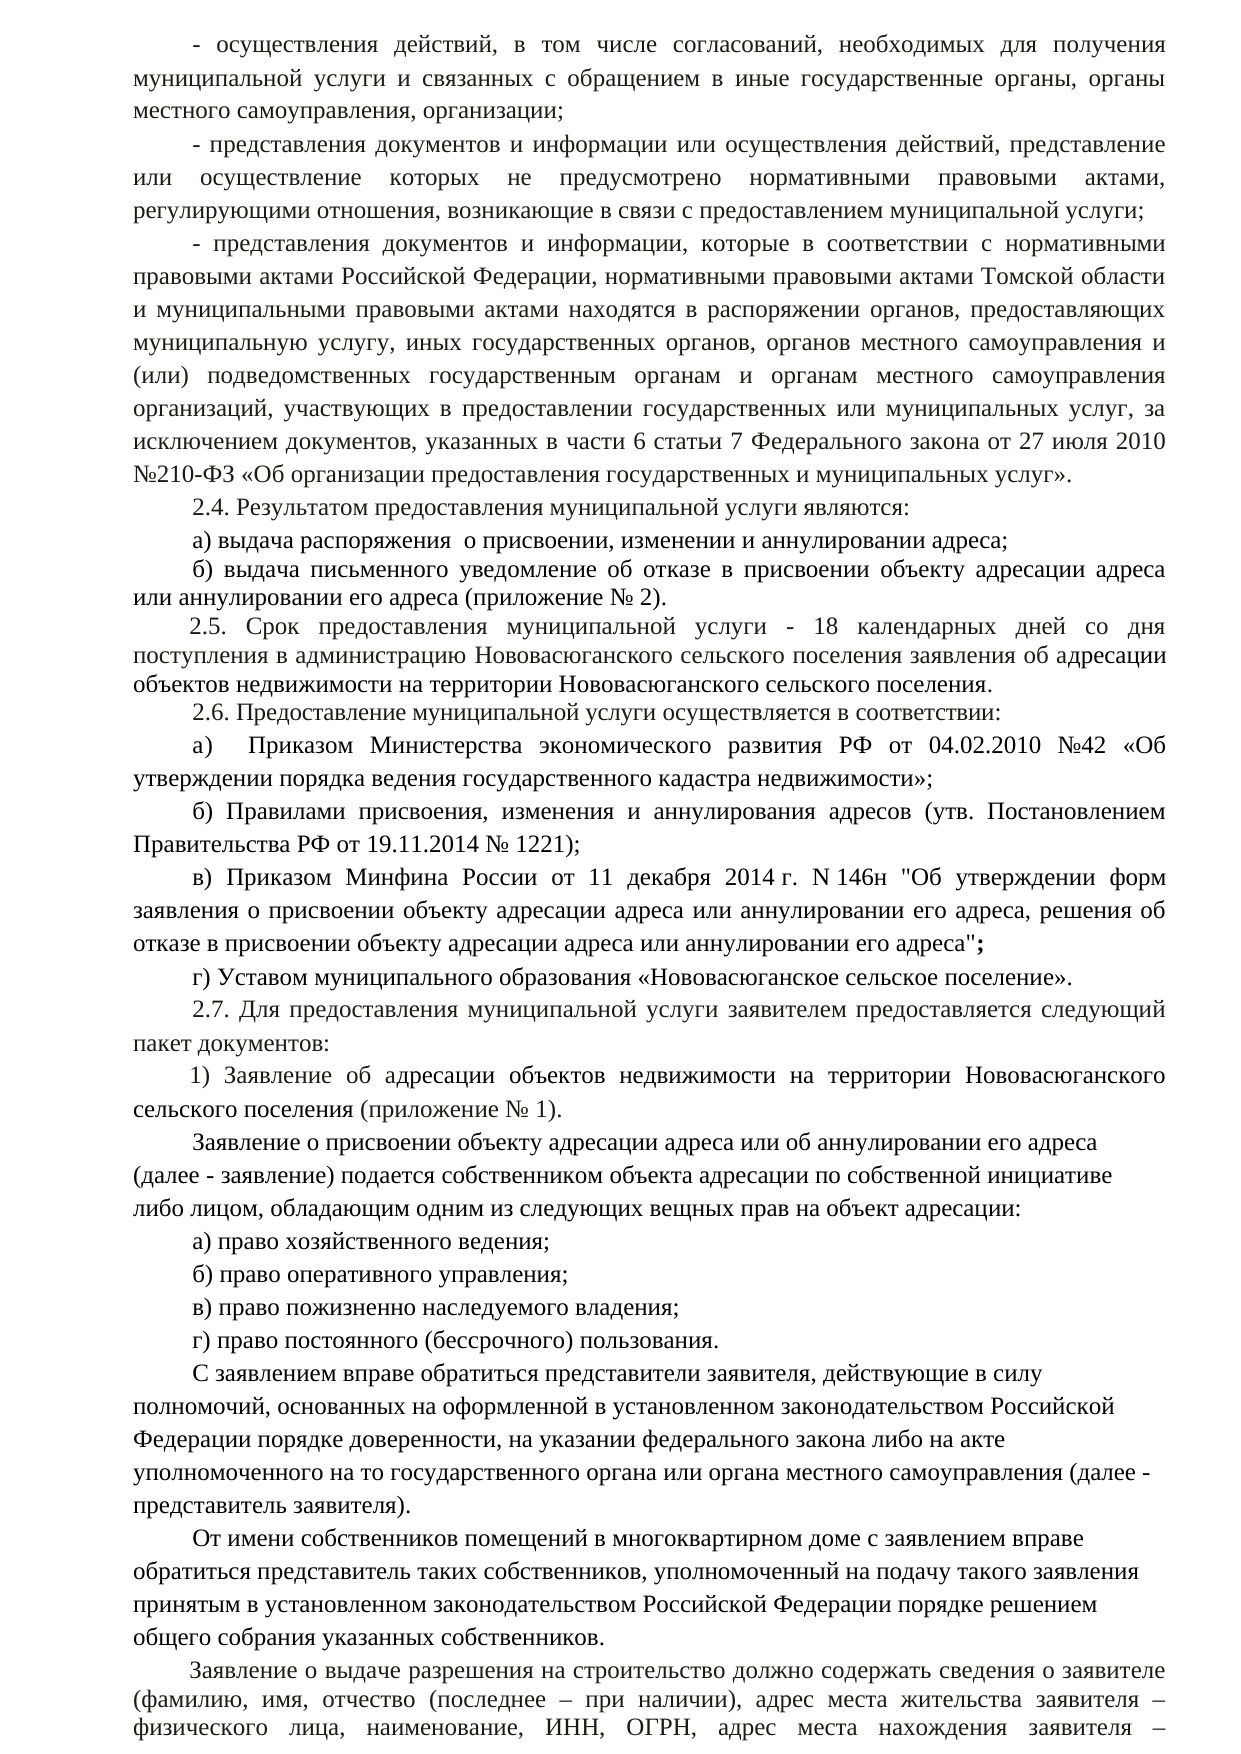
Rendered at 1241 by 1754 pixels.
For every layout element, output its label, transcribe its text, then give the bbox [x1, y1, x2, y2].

text 2.4. Результатом предоставления муниципальной услуги являются: [133, 492, 1167, 521]
text - представления документов и информации, которые в соответствии с нормативными правовыми актами Российской Федерации, нормативными правовыми актами Томской области и муниципальными правовыми актами находятся в распоряжении органов, предоставляющих муниципальную услугу, иных государственных органов, органов местного самоуправления и (или) подведомственных государственным органам и органам местного самоуправления организаций, участвующих в предоставлении государственных или муниципальных услуг, за исключением документов, указанных в части 6 статьи 7 Федерального закона от 27 июля 2010 №210-ФЗ «Об организации предоставления государственных и муниципальных услуг». [133, 228, 1167, 488]
text б) выдача письменного уведомление об отказе в присвоении объекту адресации адреса или аннулировании его адреса (приложение № 2). [133, 554, 1167, 611]
text а) выдача распоряжения о присвоении, изменении и аннулировании адреса; [133, 525, 1167, 554]
text г) Уставом муниципального образования «Нововасюганское сельское поселение». [133, 962, 1167, 990]
text а) право хозяйственного ведения; [133, 1226, 1167, 1254]
text 2.5. Срок предоставления муниципальной услуги - 18 календарных дней со дня поступления в администрацию Нововасюганского сельского поселения заявления об адресации объектов недвижимости на территории Нововасюганского сельского поселения. [133, 611, 1167, 697]
text 1) Заявление об адресации объектов недвижимости на территории Нововасюганского сельского поселения (приложение № 1). [133, 1061, 1167, 1122]
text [133, 1655, 1167, 1741]
text в) право пожизненно наследуемого владения; [133, 1292, 1167, 1321]
text - осуществления действий, в том числе согласований, необходимых для получения муниципальной услуги и связанных с обращением в иные государственные органы, органы местного самоуправления, организации; [133, 29, 1167, 124]
text - представления документов и информации или осуществления действий, представление или осуществление которых не предусмотрено нормативными правовыми актами, регулирующими отношения, возникающие в связи с предоставлением муниципальной услуги; [133, 129, 1167, 223]
text в) Приказом Минфина России от 11 декабря 2014 г. N 146н "Об утверждении форм заявления о присвоении объекту адресации адреса или аннулировании его адреса, решения об отказе в присвоении объекту адресации адреса или аннулировании его адреса"; [133, 862, 1167, 957]
text г) право постоянного (бессрочного) пользования. [133, 1325, 1167, 1353]
text От имени собственников помещений в многоквартирном доме с заявлением вправе обратиться представитель таких собственников, уполномоченный на подачу такого заявления принятым в установленном законодательством Российской Федерации порядке решением общего собрания указанных собственников. [133, 1523, 1167, 1651]
text б) Правилами присвоения, изменения и аннулирования адресов (утв. Постановлением Правительства РФ от 19.11.2014 № 1221); [133, 796, 1167, 858]
text С заявлением вправе обратиться представители заявителя, действующие в силу полномочий, основанных на оформленной в установленном законодательством Российской Федерации порядке доверенности, на указании федерального закона либо на акте уполномоченного на то государственного органа или органа местного самоуправления (далее - представитель заявителя). [133, 1358, 1167, 1519]
text 2.7. Для предоставления муниципальной услуги заявителем предоставляется следующий пакет документов: [133, 994, 1167, 1056]
text Заявление о присвоении объекту адресации адреса или об аннулировании его адреса (далее - заявление) подается собственником объекта адресации по собственной инициативе либо лицом, обладающим одним из следующих вещных прав на объект адресации: [133, 1127, 1167, 1221]
text 2.6. Предоставление муниципальной услуги осуществляется в соответствии: [133, 697, 1167, 726]
text а) Приказом Министерства экономического развития РФ от 04.02.2010 №42 «Об утверждении порядка ведения государственного кадастра недвижимости»; [133, 730, 1167, 792]
text б) право оперативного управления; [133, 1259, 1167, 1287]
